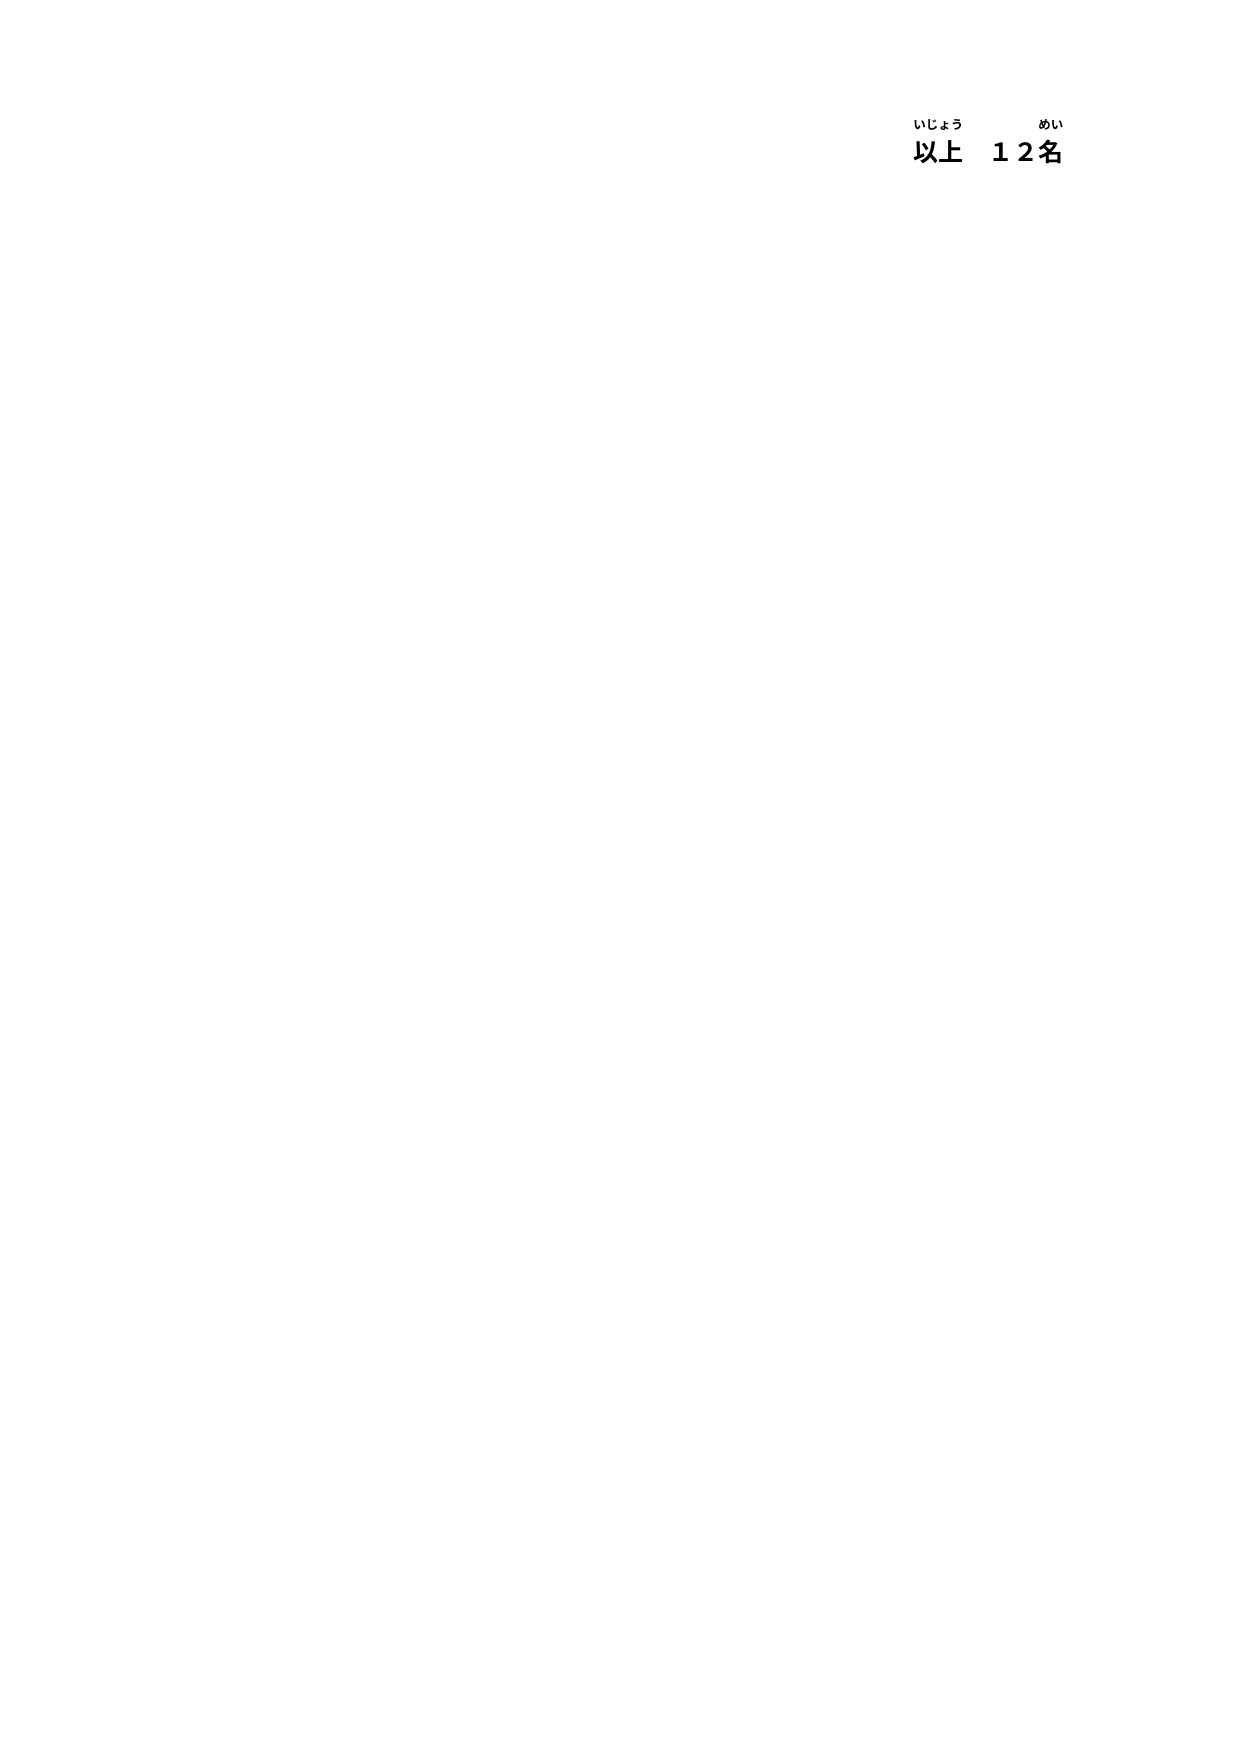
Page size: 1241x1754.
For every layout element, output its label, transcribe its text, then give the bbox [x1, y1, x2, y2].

text １２ [177, 104, 1063, 179]
